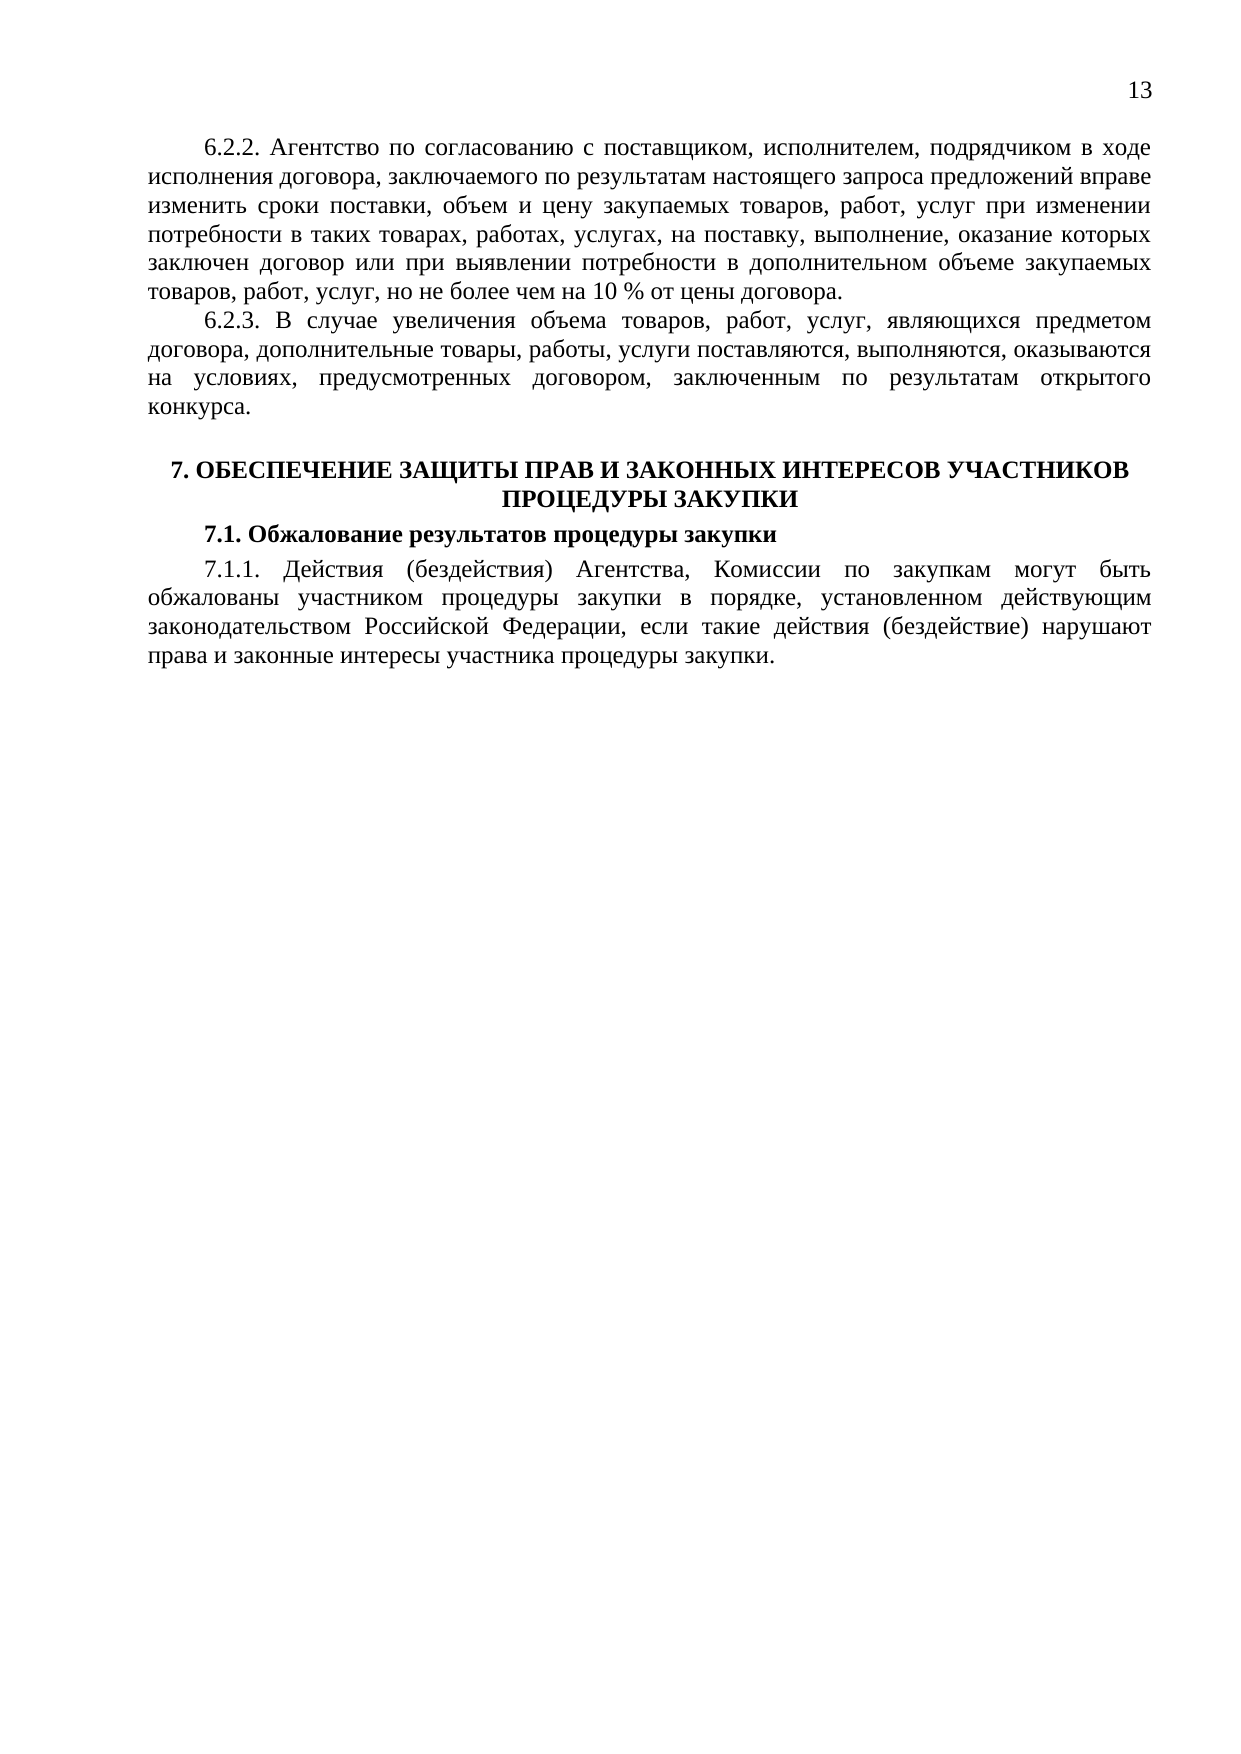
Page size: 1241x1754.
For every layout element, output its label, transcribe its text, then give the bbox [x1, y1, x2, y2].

subtitle 7. ОБЕСПЕЧЕНИЕ ЗАЩИТЫ ПРАВ И ЗАКОННЫХ ИНТЕРЕСОВ УЧАСТНИКОВ ПРОЦЕДУРЫ ЗАКУПКИ [148, 455, 1152, 512]
subtitle 7.1. Обжалование результатов процедуры закупки [148, 519, 1152, 547]
text 7.1.1. Действия (бездействия) Агентства, Комиссии по закупкам могут быть обжалованы участником процедуры закупки в порядке, установленном действующим законодательством Российской Федерации, если такие действия (бездействие) нарушают права и законные интересы участника процедуры закупки. [148, 554, 1152, 669]
text 6.2.3. В случае увеличения объема товаров, работ, услуг, являющихся предметом договора, дополнительные товары, работы, услуги поставляются, выполняются, оказываются на условиях, предусмотренных договором, заключенным по результатам открытого конкурса. [148, 305, 1152, 420]
text 6.2.2. Агентство по согласованию с поставщиком, исполнителем, подрядчиком в ходе исполнения договора, заключаемого по результатам настоящего запроса предложений вправе изменить сроки поставки, объем и цену закупаемых товаров, работ, услуг при изменении потребности в таких товарах, работах, услугах, на поставку, выполнение, оказание которых заключен договор или при выявлении потребности в дополнительном объеме закупаемых товаров, работ, услуг, но не более чем на 10 % от цены договора. [148, 132, 1152, 305]
